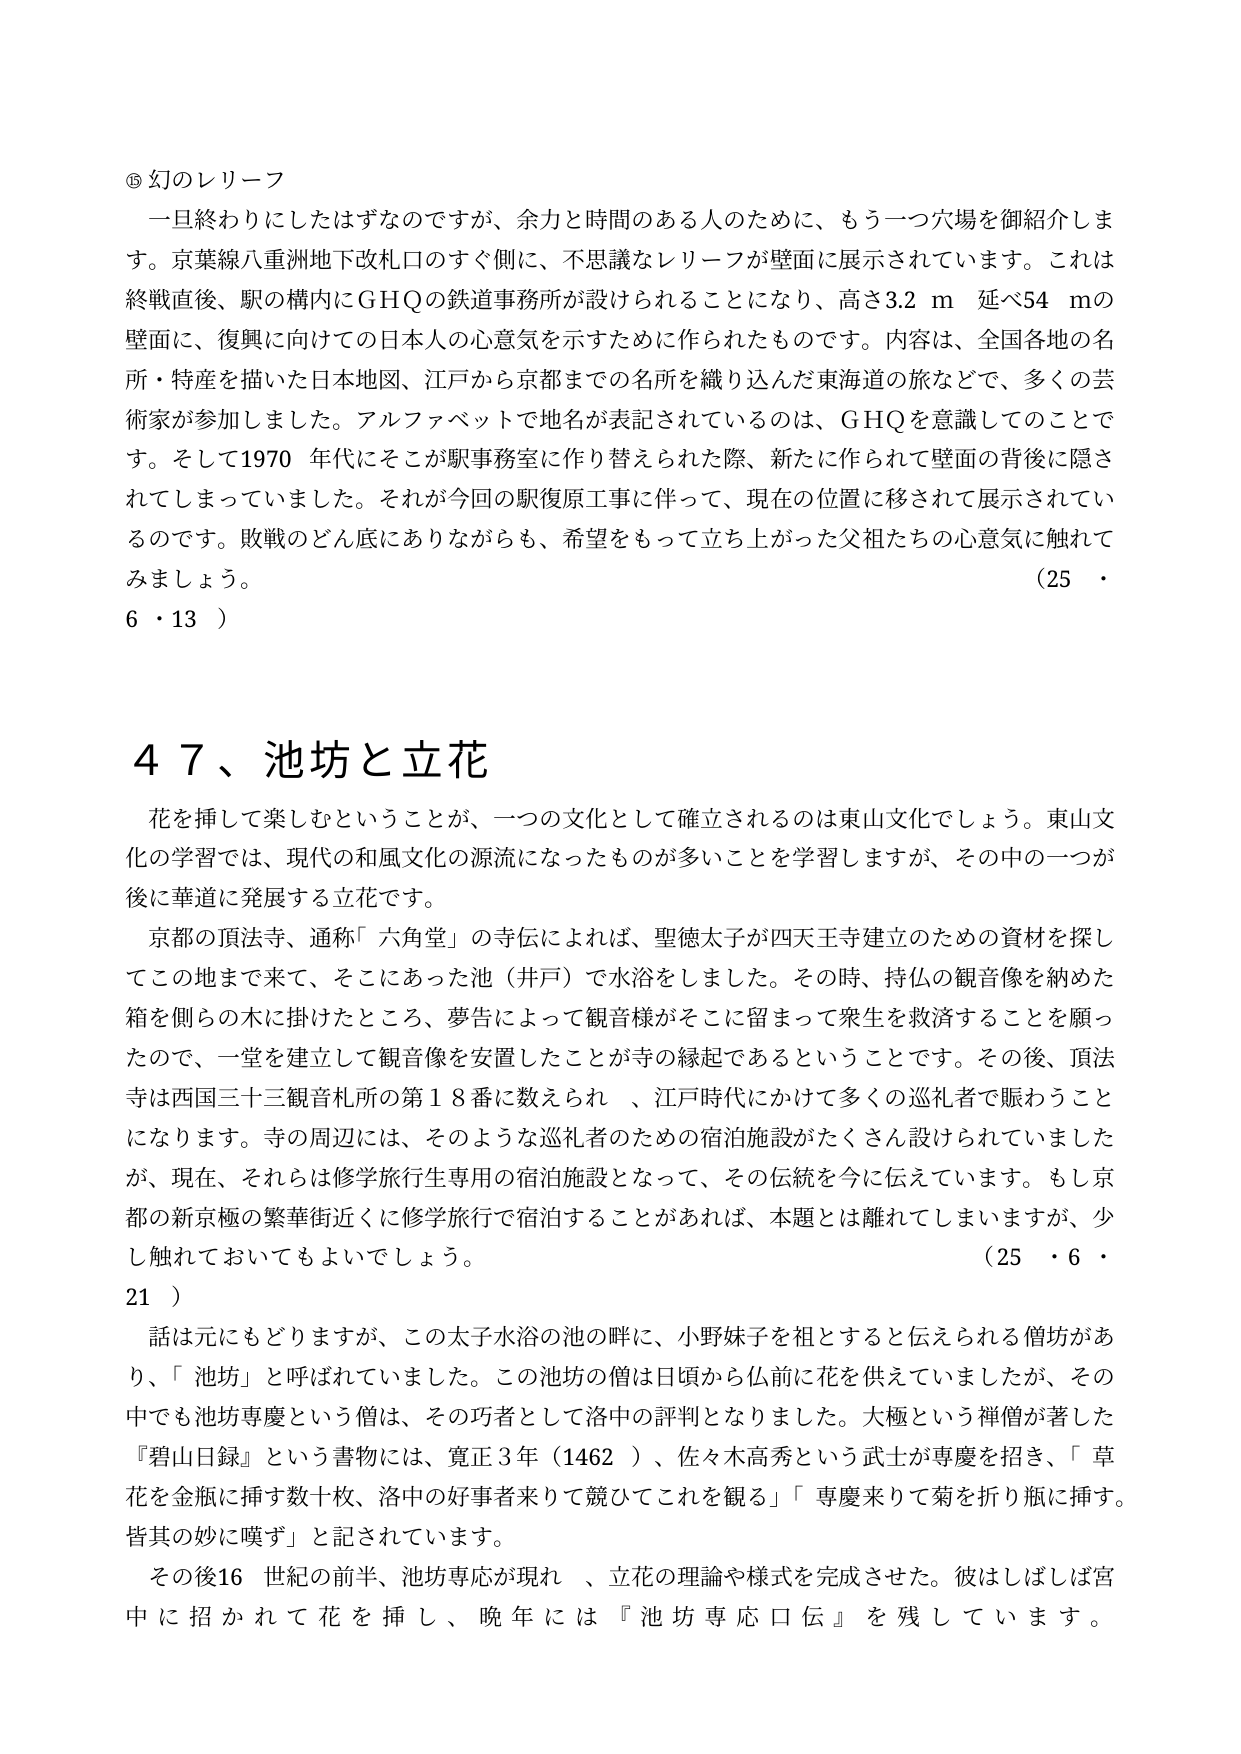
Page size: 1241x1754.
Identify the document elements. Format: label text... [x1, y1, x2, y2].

text ⑮幻のレリーフ [125, 159, 1115, 199]
text 話は元にもどりますが、この太子水浴の池の畔に、小野妹子を祖とすると伝えられる僧坊があり、｢池坊｣と呼ばれていました。この池坊の僧は日頃から仏前に花を供えていましたが、その中でも池坊専慶という僧は、その巧者として洛中の評判となりました。大極という禅僧が著した『碧山日録』という書物には、寛正３年（1462）、佐々木高秀という武士が専慶を招き、｢草花を金瓶に挿す数十枚、洛中の好事者来りて競ひてこれを観る｣｢専慶来りて菊を折り瓶に挿す。皆其の妙に嘆ず｣と記されています。 [125, 1316, 1115, 1555]
text 一旦終わりにしたはずなのですが、余力と時間のある人のために、もう一つ穴場を御紹介します。京葉線八重洲地下改札口のすぐ側に、不思議なレリーフが壁面に展示されています。これは終戦直後、駅の構内にＧＨＱの鉄道事務所が設けられることになり、高さ3.2ｍ 延べ54ｍの壁面に、復興に向けての日本人の心意気を示すために作られたものです。内容は、全国各地の名所・特産を描いた日本地図、江戸から京都までの名所を織り込んだ東海道の旅などで、多くの芸術家が参加しました。アルファベットで地名が表記されているのは、ＧＨＱを意識してのことです。そして1970年代にそこが駅事務室に作り替えられた際、新たに作られて壁面の背後に隠されてしまっていました。それが今回の駅復原工事に伴って、現在の位置に移されて展示されているのです。敗戦のどん底にありながらも、希望をもって立ち上がった父祖たちの心意気に触れてみましょう。 （25・6・13） [125, 199, 1115, 638]
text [125, 1555, 1115, 1635]
text 京都の頂法寺、通称｢六角堂｣の寺伝によれば、聖徳太子が四天王寺建立のための資材を探してこの地まで来て、そこにあった池（井戸）で水浴をしました。その時、持仏の観音像を納めた箱を側らの木に掛けたところ、夢告によって観音様がそこに留まって衆生を救済することを願ったので、一堂を建立して観音像を安置したことが寺の縁起であるということです。その後、頂法寺は西国三十三観音札所の第１８番に数えられ、江戸時代にかけて多くの巡礼者で賑わうことになります。寺の周辺には、そのような巡礼者のための宿泊施設がたくさん設けられていましたが、現在、それらは修学旅行生専用の宿泊施設となって、その伝統を今に伝えています。もし京都の新京極の繁華街近くに修学旅行で宿泊することがあれば、本題とは離れてしまいますが、少し触れておいてもよいでしょう。 （25・6・21） [125, 917, 1115, 1316]
text 花を挿して楽しむということが、一つの文化として確立されるのは東山文化でしょう。東山文化の学習では、現代の和風文化の源流になったものが多いことを学習しますが、その中の一つが後に華道に発展する立花です。 [125, 797, 1115, 917]
text ４７、池坊と立花 [125, 717, 1115, 797]
